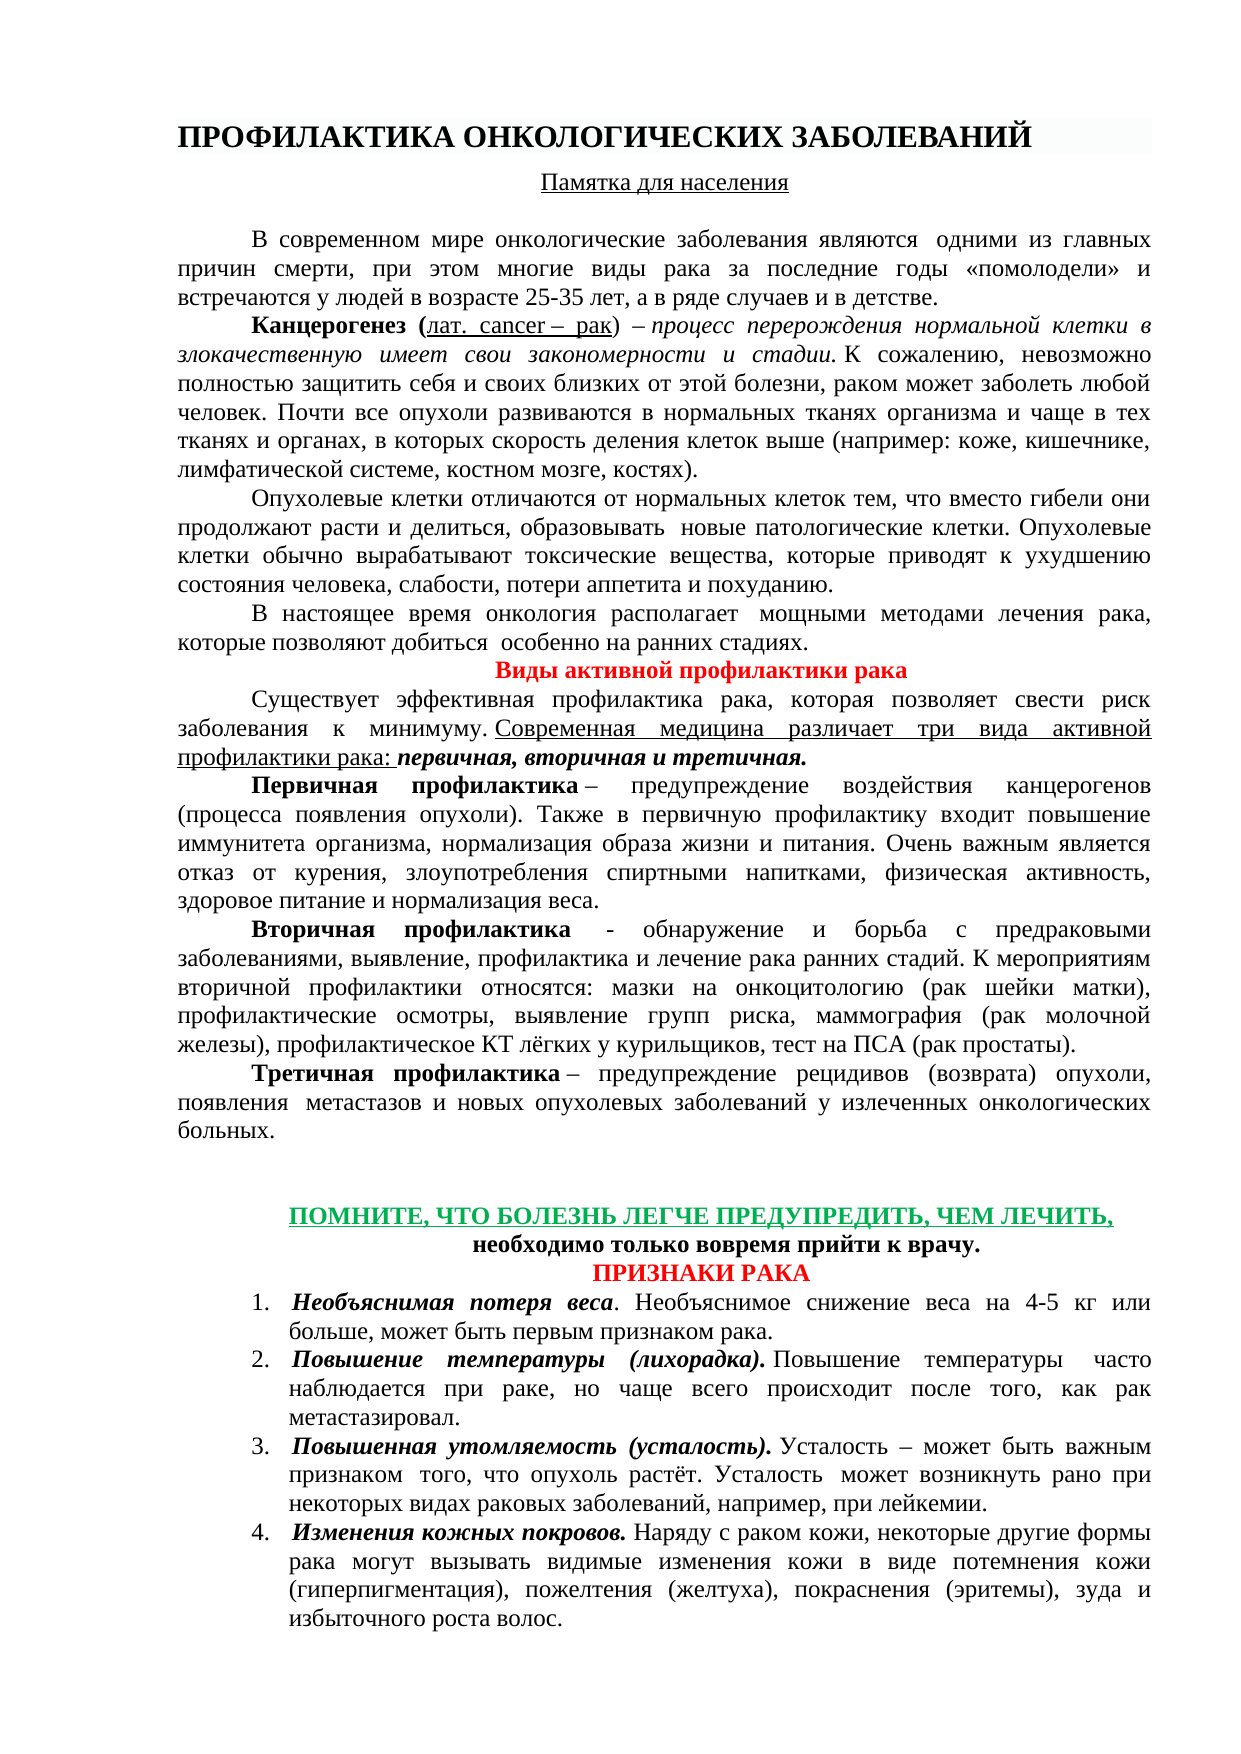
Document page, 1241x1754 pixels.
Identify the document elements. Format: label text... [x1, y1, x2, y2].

text Третичная профилактика – предупреждение рецидивов (возврата) опухоли, появления метастазов и новых опухолевых заболеваний у излеченных онкологических больных. [177, 1058, 1152, 1144]
text Канцерогенез (лат. сancer – рак) – процесс перерождения нормальной клетки в злокачественную имеет свои закономерности и стадии. К сожалению, невозможно полностью защитить себя и своих близких от этой болезни, раком может заболеть любой человек. Почти все опухоли развиваются в нормальных тканях организма и чаще в тех тканях и органах, в которых скорость деления клеток выше (например: коже, кишечнике, лимфатической системе, костном мозге, костях). [177, 310, 1152, 483]
text Опухолевые клетки отличаются от нормальных клеток тем, что вместо гибели они продолжают расти и делиться, образовывать новые патологические клетки. Опухолевые клетки обычно вырабатывают токсические вещества, которые приводят к ухудшению состояния человека, слабости, потери аппетита и похуданию. [177, 483, 1152, 598]
text 2. Повышение температуры (лихорадка). Повышение температуры часто наблюдается при раке, но чаще всего происходит после того, как рак метастазировал. [251, 1344, 1152, 1431]
text Памятка для населения [177, 167, 1152, 195]
text 4. Изменения кожных покровов. Наряду с раком кожи, некоторые другие формы рака могут вызывать видимые изменения кожи в виде потемнения кожи (гиперпигментация), пожелтения (желтуха), покраснения (эритемы), зуда и избыточного роста волос. [251, 1517, 1152, 1632]
text ПРОФИЛАКТИКА ОНКОЛОГИЧЕСКИХ ЗАБОЛЕВАНИЙ [177, 118, 1152, 154]
text 3. Повышенная утомляемость (усталость). Усталость – может быть важным признаком того, что опухоль растёт. Усталость может возникнуть рано при некоторых видах раковых заболеваний, например, при лейкемии. [251, 1431, 1152, 1517]
text В современном мире онкологические заболевания являются одними из главных причин смерти, при этом многие виды рака за последние годы «помолодели» и встречаются у людей в возрасте 25-35 лет, а в ряде случаев и в детстве. [177, 224, 1152, 310]
text Существует эффективная профилактика рака, которая позволяет свести риск заболевания к минимуму. Современная медицина различает три вида активной профилактики рака: первичная, вторичная и третичная. [177, 684, 1152, 770]
text Первичная профилактика – предупреждение воздействия канцерогенов (процесса появления опухоли). Также в первичную профилактику входит повышение иммунитета организма, нормализация образа жизни и питания. Очень важным является отказ от курения, злоупотребления спиртными напитками, физическая активность, здоровое питание и нормализация веса. [177, 770, 1152, 914]
text ПРИЗНАКИ РАКА [177, 1258, 1152, 1287]
text Виды активной профилактики рака [177, 655, 1152, 684]
text необходимо только вовремя прийти к врачу. [398, 1229, 1152, 1258]
text В настоящее время онкология располагает мощными методами лечения рака, которые позволяют добиться особенно на ранних стадиях. [177, 598, 1152, 655]
text ПОМНИТЕ, ЧТО БОЛЕЗНЬ ЛЕГЧЕ ПРЕДУПРЕДИТЬ, ЧЕМ ЛЕЧИТЬ, [177, 1201, 1152, 1229]
text 1. Необъяснимая потеря веса. Необъяснимое снижение веса на 4-5 кг или больше, может быть первым признаком рака. [251, 1287, 1152, 1344]
text Вторичная профилактика - обнаружение и борьба с предраковыми заболеваниями, выявление, профилактика и лечение рака ранних стадий. К мероприятиям вторичной профилактики относятся: мазки на онкоцитологию (рак шейки матки), профилактические осмотры, выявление групп риска, маммография (рак молочной железы), профилактическое КТ лёгких у курильщиков, тест на ПСА (рак простаты). [177, 914, 1152, 1058]
